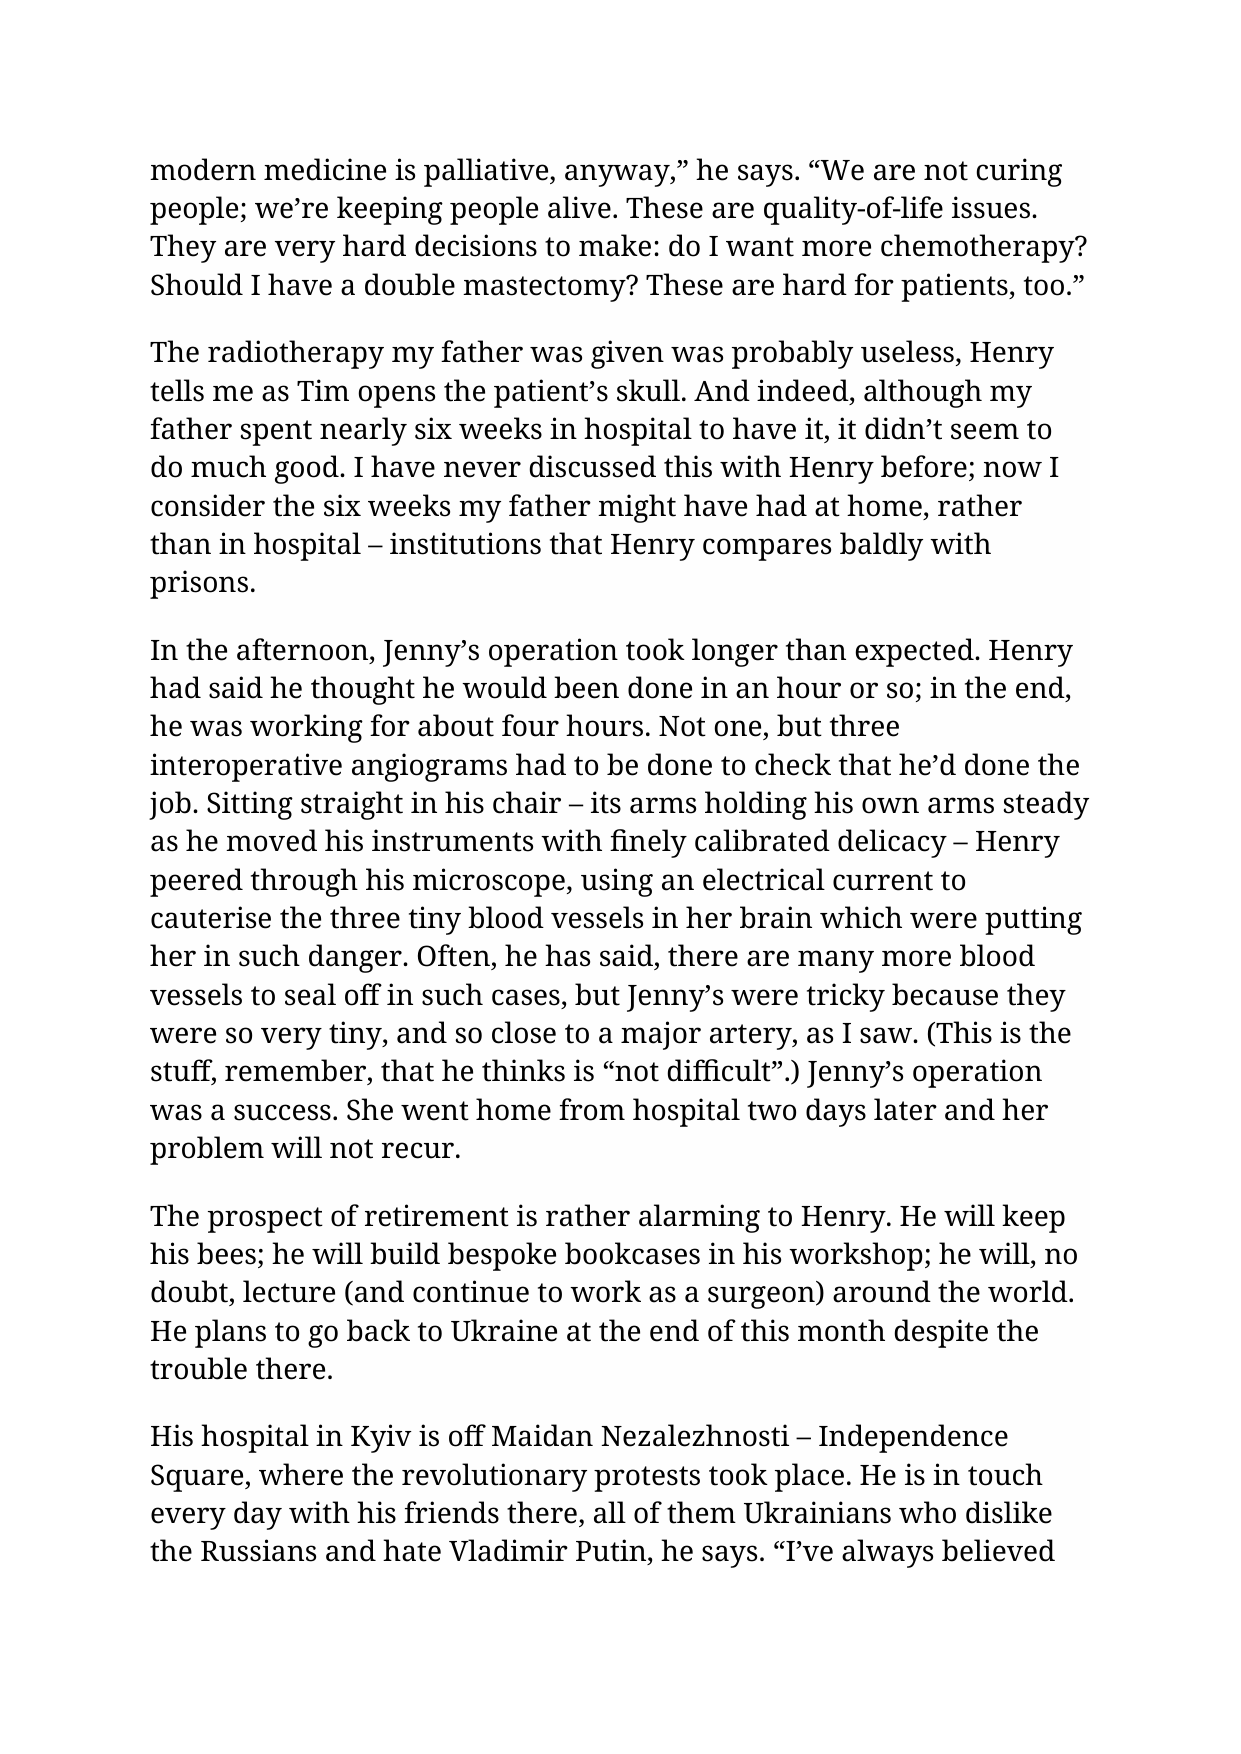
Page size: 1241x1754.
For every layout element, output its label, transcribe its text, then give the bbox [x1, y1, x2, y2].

text The radiotherapy my father was given was probably useless, Henry tells me as Tim opens the patient’s skull. And indeed, although my father spent nearly six weeks in hospital to have it, it didn’t seem to do much good. I have never discussed this with Henry before; now I consider the six weeks my father might have had at home, rather than in hospital – institutions that Henry compares baldly with prisons. [150, 332, 1090, 601]
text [150, 150, 1090, 303]
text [150, 1417, 1090, 1570]
text In the afternoon, Jenny’s operation took longer than expected. Henry had said he thought he would been done in an hour or so; in the end, he was working for about four hours. Not one, but three interoperative angiograms had to be done to check that he’d done the job. Sitting straight in his chair – its arms holding his own arms steady as he moved his instruments with finely calibrated delicacy – Henry peered through his microscope, using an electrical current to cauterise the three tiny blood vessels in her brain which were putting her in such danger. Often, he has said, there are many more blood vessels to seal off in such cases, but Jenny’s were tricky because they were so very tiny, and so close to a major artery, as I saw. (This is the stuff, remember, that he thinks is “not difficult”.) Jenny’s operation was a success. She went home from hospital two days later and her problem will not recur. [150, 630, 1090, 1167]
text The prospect of retirement is rather alarming to Henry. He will keep his bees; he will build bespoke bookcases in his workshop; he will, no doubt, lecture (and continue to work as a surgeon) around the world. He plans to go back to Ukraine at the end of this month despite the trouble there. [150, 1196, 1090, 1387]
